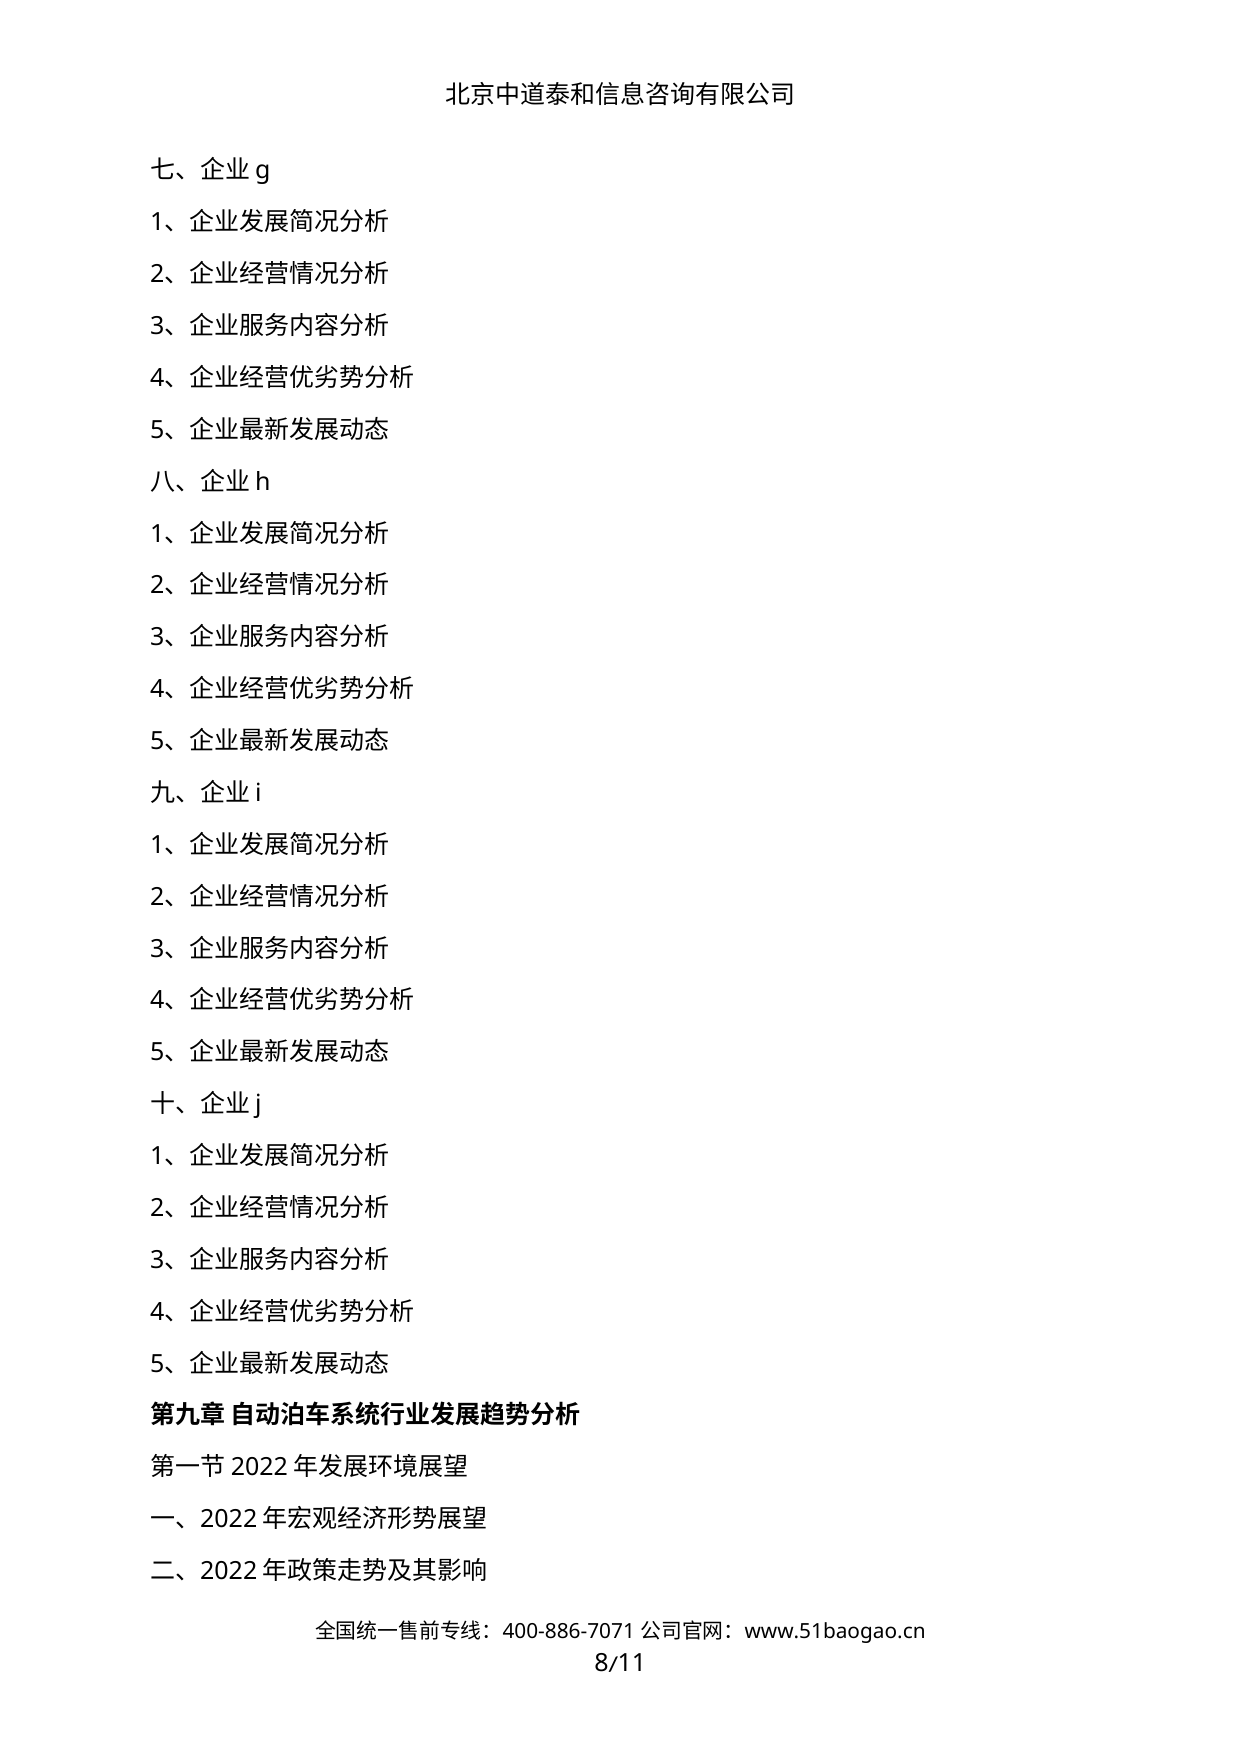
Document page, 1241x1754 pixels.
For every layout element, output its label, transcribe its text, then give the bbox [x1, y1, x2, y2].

text 一、2022年宏观经济形势展望 [150, 1499, 1090, 1535]
text 5、企业最新发展动态 [150, 409, 1090, 446]
text 5、企业最新发展动态 [150, 721, 1090, 757]
text 第九章 自动泊车系统行业发展趋势分析 [150, 1395, 1090, 1431]
text 1、企业发展简况分析 [150, 202, 1090, 238]
text 3、企业服务内容分析 [150, 1239, 1090, 1276]
text 2、企业经营情况分析 [150, 1187, 1090, 1224]
text 3、企业服务内容分析 [150, 306, 1090, 342]
text 5、企业最新发展动态 [150, 1343, 1090, 1379]
text 3、企业服务内容分析 [150, 928, 1090, 964]
text 九、企业i [150, 772, 1090, 809]
text 1、企业发展简况分析 [150, 824, 1090, 861]
text 十、企业j [150, 1084, 1090, 1120]
text 1、企业发展简况分析 [150, 513, 1090, 549]
text 4、企业经营优劣势分析 [150, 1291, 1090, 1327]
text 4、企业经营优劣势分析 [150, 669, 1090, 705]
text 2、企业经营情况分析 [150, 254, 1090, 290]
text 2、企业经营情况分析 [150, 876, 1090, 912]
text 第一节 2022年发展环境展望 [150, 1447, 1090, 1483]
text 1、企业发展简况分析 [150, 1136, 1090, 1172]
text 4、企业经营优劣势分析 [150, 980, 1090, 1016]
text 2、企业经营情况分析 [150, 565, 1090, 601]
text 3、企业服务内容分析 [150, 617, 1090, 653]
text 4、企业经营优劣势分析 [150, 357, 1090, 394]
text 七、企业g [150, 150, 1090, 186]
text 5、企业最新发展动态 [150, 1032, 1090, 1068]
text 二、2022年政策走势及其影响 [150, 1551, 1090, 1587]
text 八、企业h [150, 461, 1090, 497]
